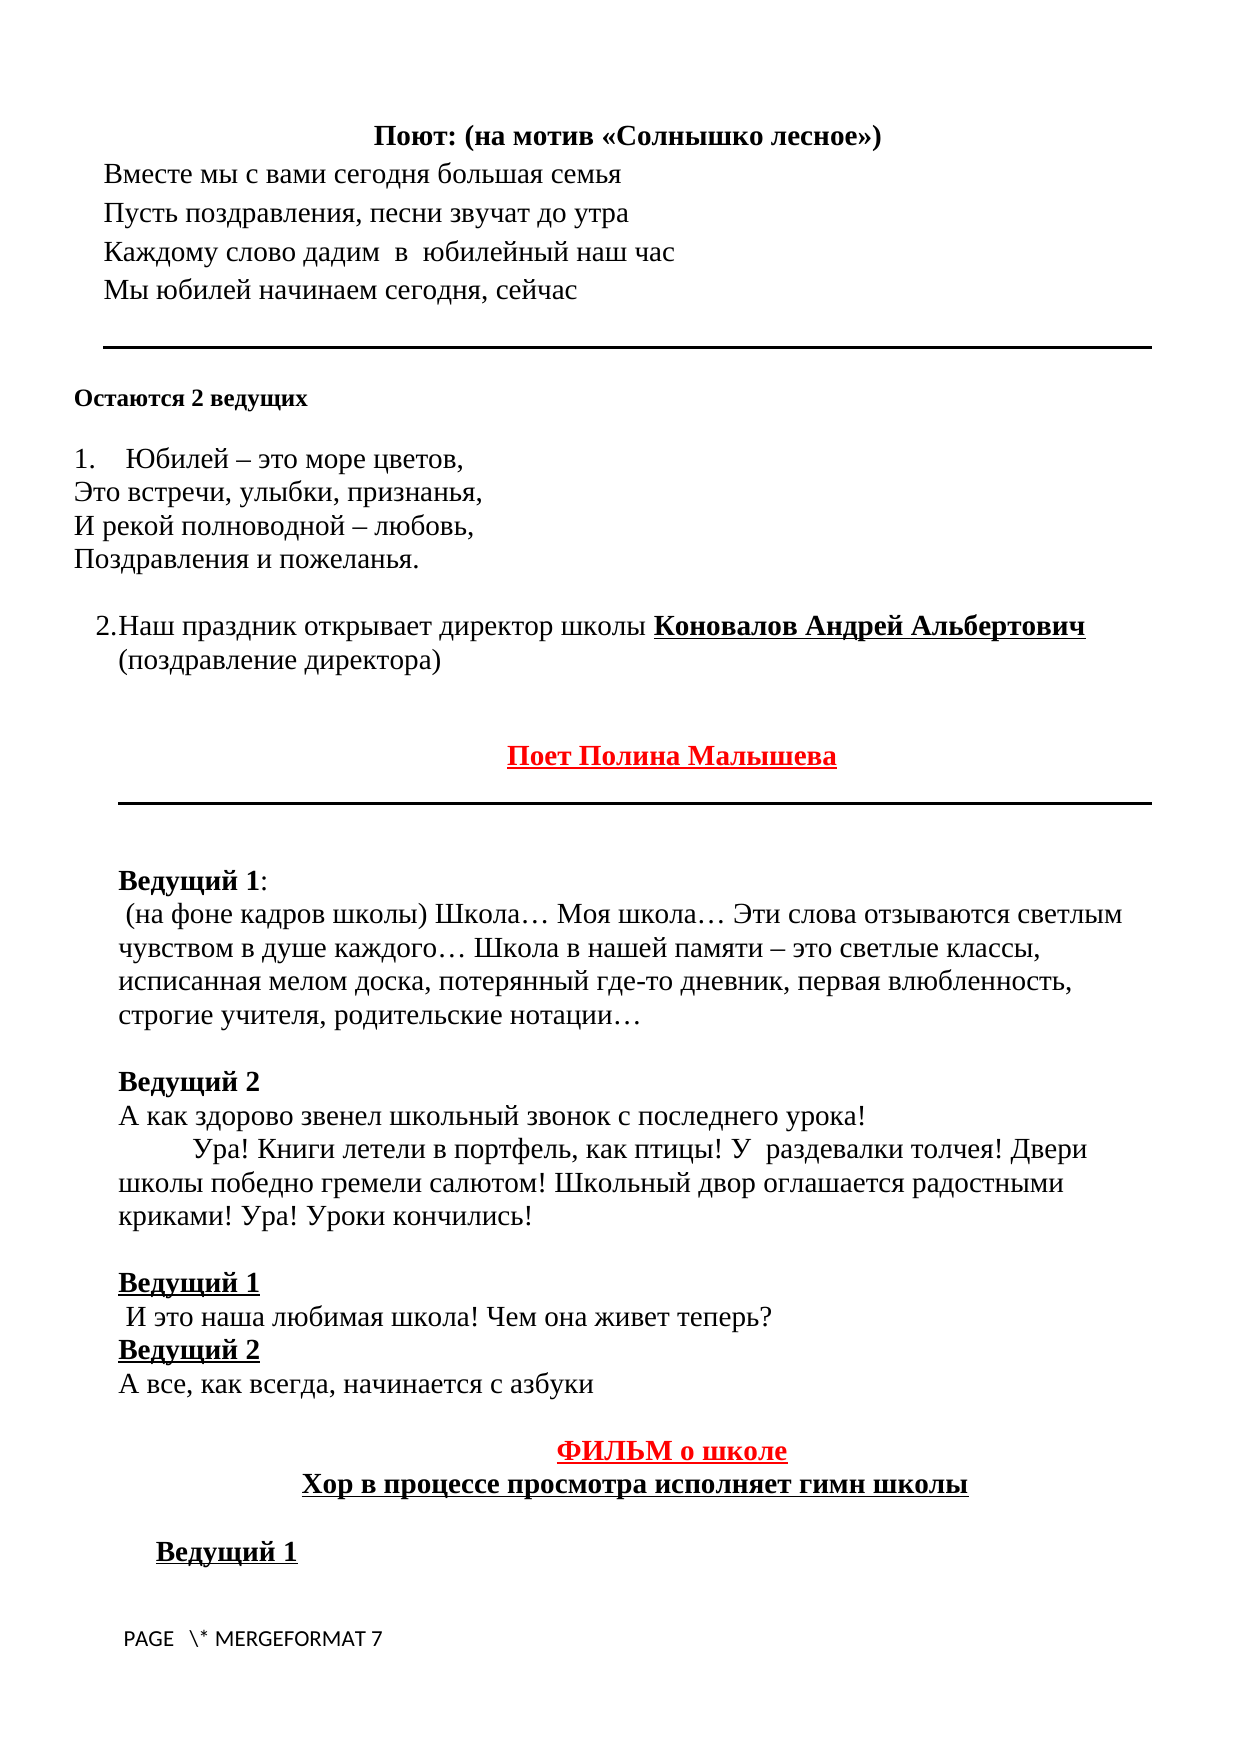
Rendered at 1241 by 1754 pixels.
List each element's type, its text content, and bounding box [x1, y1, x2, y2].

text (на фоне кадров школы) Школа… Моя школа… Эти слова отзываются светлым чувством в душе каждого… Школа в нашей памяти – это светлые классы, исписанная мелом доска, потерянный где-то дневник, первая влюбленность, строгие учителя, родительские нотации… [118, 896, 1152, 1031]
text Пусть поздравления, песни звучат до утра [103, 195, 1152, 229]
text И это наша любимая школа! Чем она живет теперь? [118, 1299, 1152, 1332]
text ФИЛЬМ о школе [118, 1433, 1152, 1467]
text А как здорово звенел школьный звонок с последнего урока! [118, 1098, 1152, 1131]
text Это встречи, улыбки, признанья, [74, 474, 1152, 508]
text Ведущий 1: [118, 863, 1152, 896]
text Ведущий 2 [118, 1332, 1152, 1366]
text Ведущий 1 [156, 1534, 1152, 1567]
text Ура! Книги летели в портфель, как птицы! У раздевалки толчея! Двери школы победно гремели салютом! Школьный двор оглашается радостными криками! Ура! Уроки кончились! [118, 1131, 1152, 1232]
text (поздравление директора) [118, 642, 1152, 676]
text Каждому слово дадим в юбилейный наш час [103, 234, 1152, 267]
text И рекой полноводной – любовь, [74, 508, 1152, 541]
text Ведущий 2 [118, 1064, 1152, 1098]
text А все, как всегда, начинается с азбуки [118, 1366, 1152, 1399]
text Вместе мы с вами сегодня большая семья [103, 157, 1152, 190]
text Поздравления и пожеланья. [74, 541, 1152, 575]
text Ведущий 1 [118, 1265, 1152, 1299]
text Поет Полина Малышева [118, 738, 1152, 771]
list Юбилей – это море цветов, [74, 441, 1152, 474]
text Мы юбилей начинаем сегодня, сейчас [103, 272, 1152, 306]
text Остаются 2 ведущих [74, 383, 1152, 412]
text Поют: (на мотив «Солнышко лесное») [103, 118, 1152, 152]
list Наш праздник открывает директор школы Коновалов Андрей Альбертович [95, 608, 1152, 642]
text Хор в процессе просмотра исполняет гимн школы [118, 1467, 1152, 1500]
